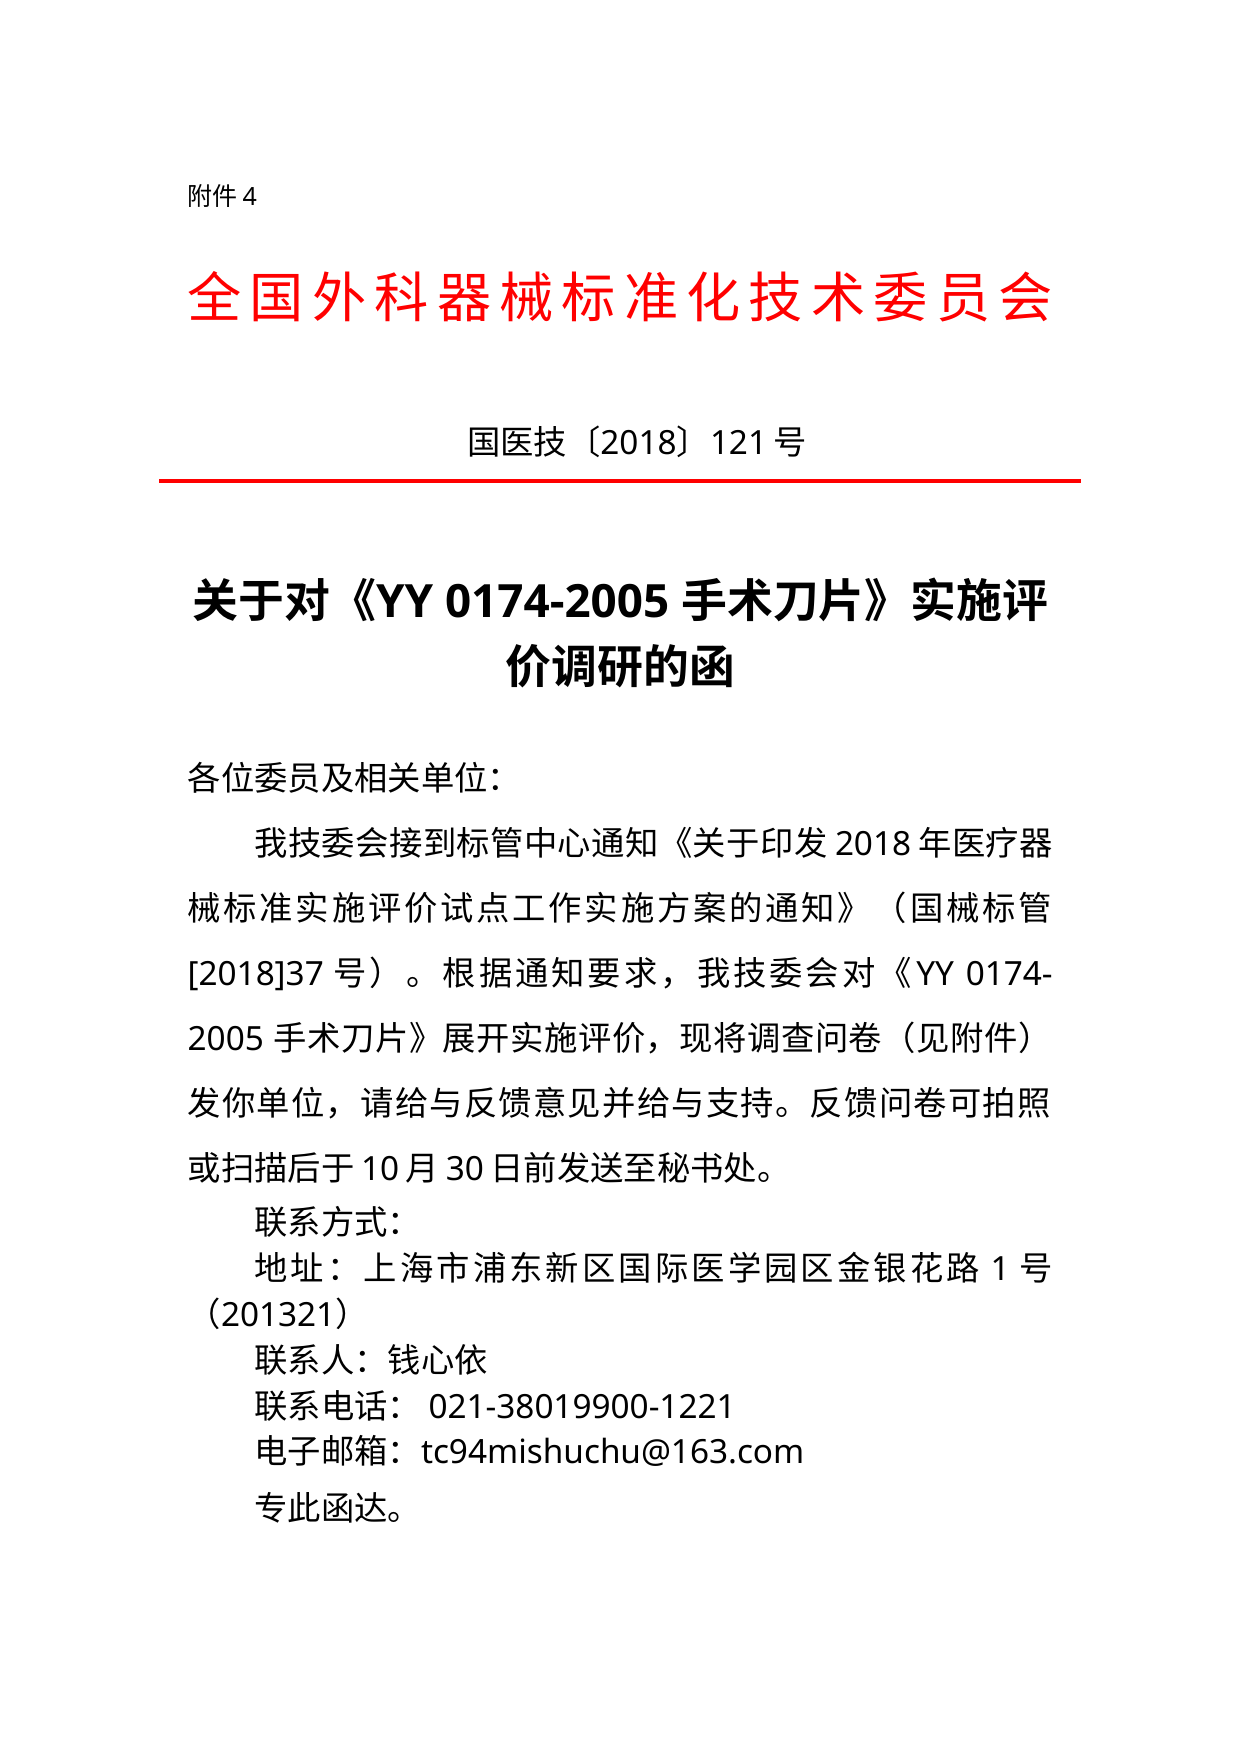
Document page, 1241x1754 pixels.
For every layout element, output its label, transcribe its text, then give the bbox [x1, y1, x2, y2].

text 我技委会接到标管中心通知《关于印发2018年医疗器械标准实施评价试点工作实施方案的通知》（国械标管[2018]37号）。根据通知要求，我技委会对《YY 0174-2005 手术刀片》展开实施评价，现将调查问卷（见附件）发你单位，请给与反馈意见并给与支持。反馈问卷可拍照或扫描后于10月30日前发送至秘书处。 [187, 808, 1053, 1198]
text 专此函达。 [187, 1473, 1053, 1538]
text 全国外科器械标准化技术委员会 [187, 245, 1053, 343]
text 各位委员及相关单位： [187, 743, 1053, 808]
text 附件4 [187, 162, 1053, 227]
text 地址：上海市浦东新区国际医学园区金银花路1号（201321） [187, 1244, 1053, 1336]
text 电子邮箱：tc94mishuchu@163.com [187, 1427, 1053, 1473]
text 联系人：钱心依 [187, 1336, 1053, 1381]
text 联系方式： [187, 1198, 1053, 1244]
text 国医技〔2018〕121号 [187, 408, 1053, 473]
text 关于对《YY 0174-2005 手术刀片》实施评价调研的函 [187, 564, 1053, 697]
text 联系电话： 021-38019900-1221 [187, 1381, 1053, 1427]
